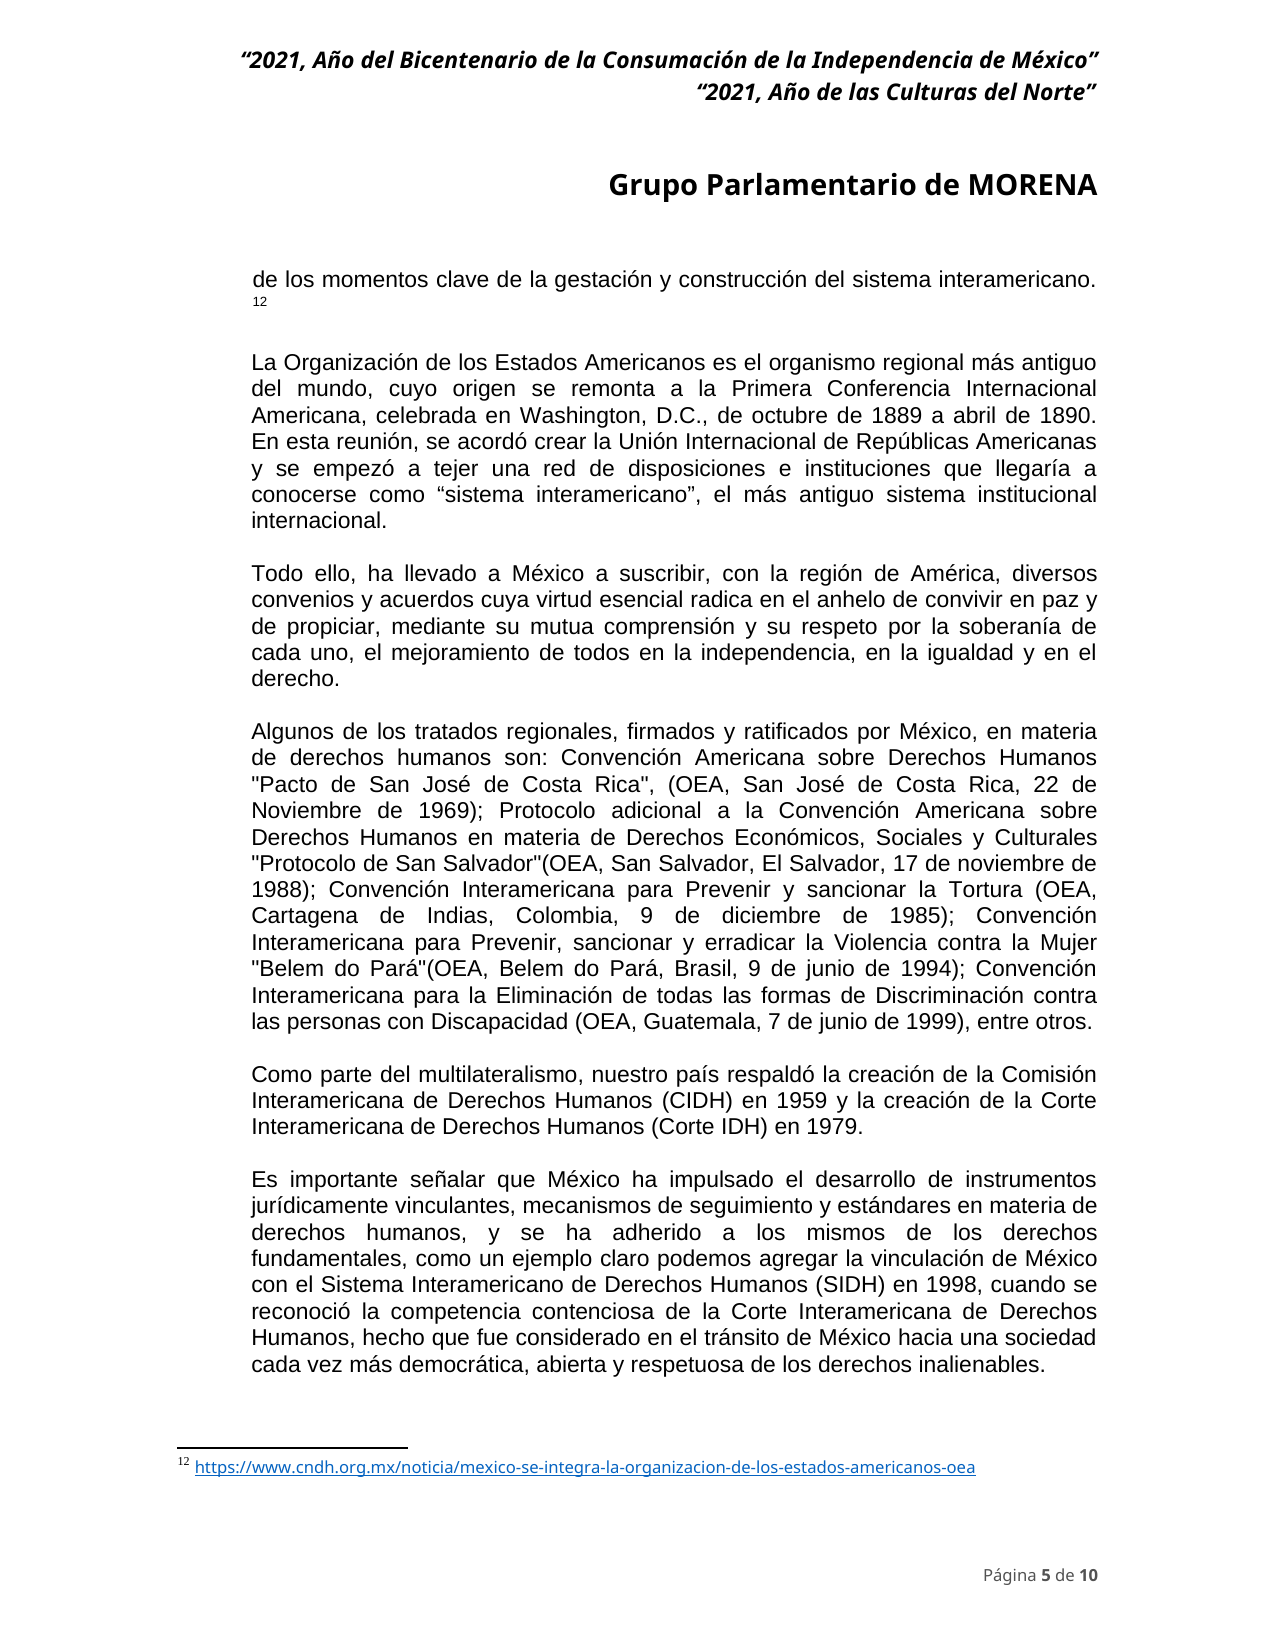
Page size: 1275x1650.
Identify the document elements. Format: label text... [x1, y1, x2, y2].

text Todo ello, ha llevado a México a suscribir, con la región de América, diversos convenios y acuerdos cuya virtud esencial radica en el anhelo de convivir en paz y de propiciar, mediante su mutua comprensión y su respeto por la soberanía de cada uno, el mejoramiento de todos en la independencia, en la igualdad y en el derecho. [251, 560, 1098, 692]
text Es importante señalar que México ha impulsado el desarrollo de instrumentos jurídicamente vinculantes, mecanismos de seguimiento y estándares en materia de derechos humanos, y se ha adherido a los mismos de los derechos fundamentales, como un ejemplo claro podemos agregar la vinculación de México con el Sistema Interamericano de Derechos Humanos (SIDH) en 1998, cuando se reconoció la competencia contenciosa de la Corte Interamericana de Derechos Humanos, hecho que fue considerado en el tránsito de México hacia una sociedad cada vez más democrática, abierta y respetuosa de los derechos inalienables. [251, 1166, 1098, 1377]
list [215, 266, 1098, 321]
text Algunos de los tratados regionales, firmados y ratificados por México, en materia de derechos humanos son: Convención Americana sobre Derechos Humanos "Pacto de San José de Costa Rica", (OEA, San José de Costa Rica, 22 de Noviembre de 1969); Protocolo adicional a la Convención Americana sobre Derechos Humanos en materia de Derechos Económicos, Sociales y Culturales "Protocolo de San Salvador"(OEA, San Salvador, El Salvador, 17 de noviembre de 1988); Convención Interamericana para Prevenir y sancionar la Tortura (OEA, Cartagena de Indias, Colombia, 9 de diciembre de 1985); Convención Interamericana para Prevenir, sancionar y erradicar la Violencia contra la Mujer "Belem do Pará"(OEA, Belem do Pará, Brasil, 9 de junio de 1994); Convención Interamericana para la Eliminación de todas las formas de Discriminación contra las personas con Discapacidad (OEA, Guatemala, 7 de junio de 1999), entre otros. [251, 718, 1098, 1034]
text La Organización de los Estados Americanos es el organismo regional más antiguo del mundo, cuyo origen se remonta a la Primera Conferencia Internacional Americana, celebrada en Washington, D.C., de octubre de 1889 a abril de 1890. En esta reunión, se acordó crear la Unión Internacional de Repúblicas Americanas y se empezó a tejer una red de disposiciones e instituciones que llegaría a conocerse como “sistema interamericano”, el más antiguo sistema institucional internacional. [251, 349, 1098, 533]
text Como parte del multilateralismo, nuestro país respaldó la creación de la Comisión Interamericana de Derechos Humanos (CIDH) en 1959 y la creación de la Corte Interamericana de Derechos Humanos (Corte IDH) en 1979. [251, 1061, 1098, 1140]
